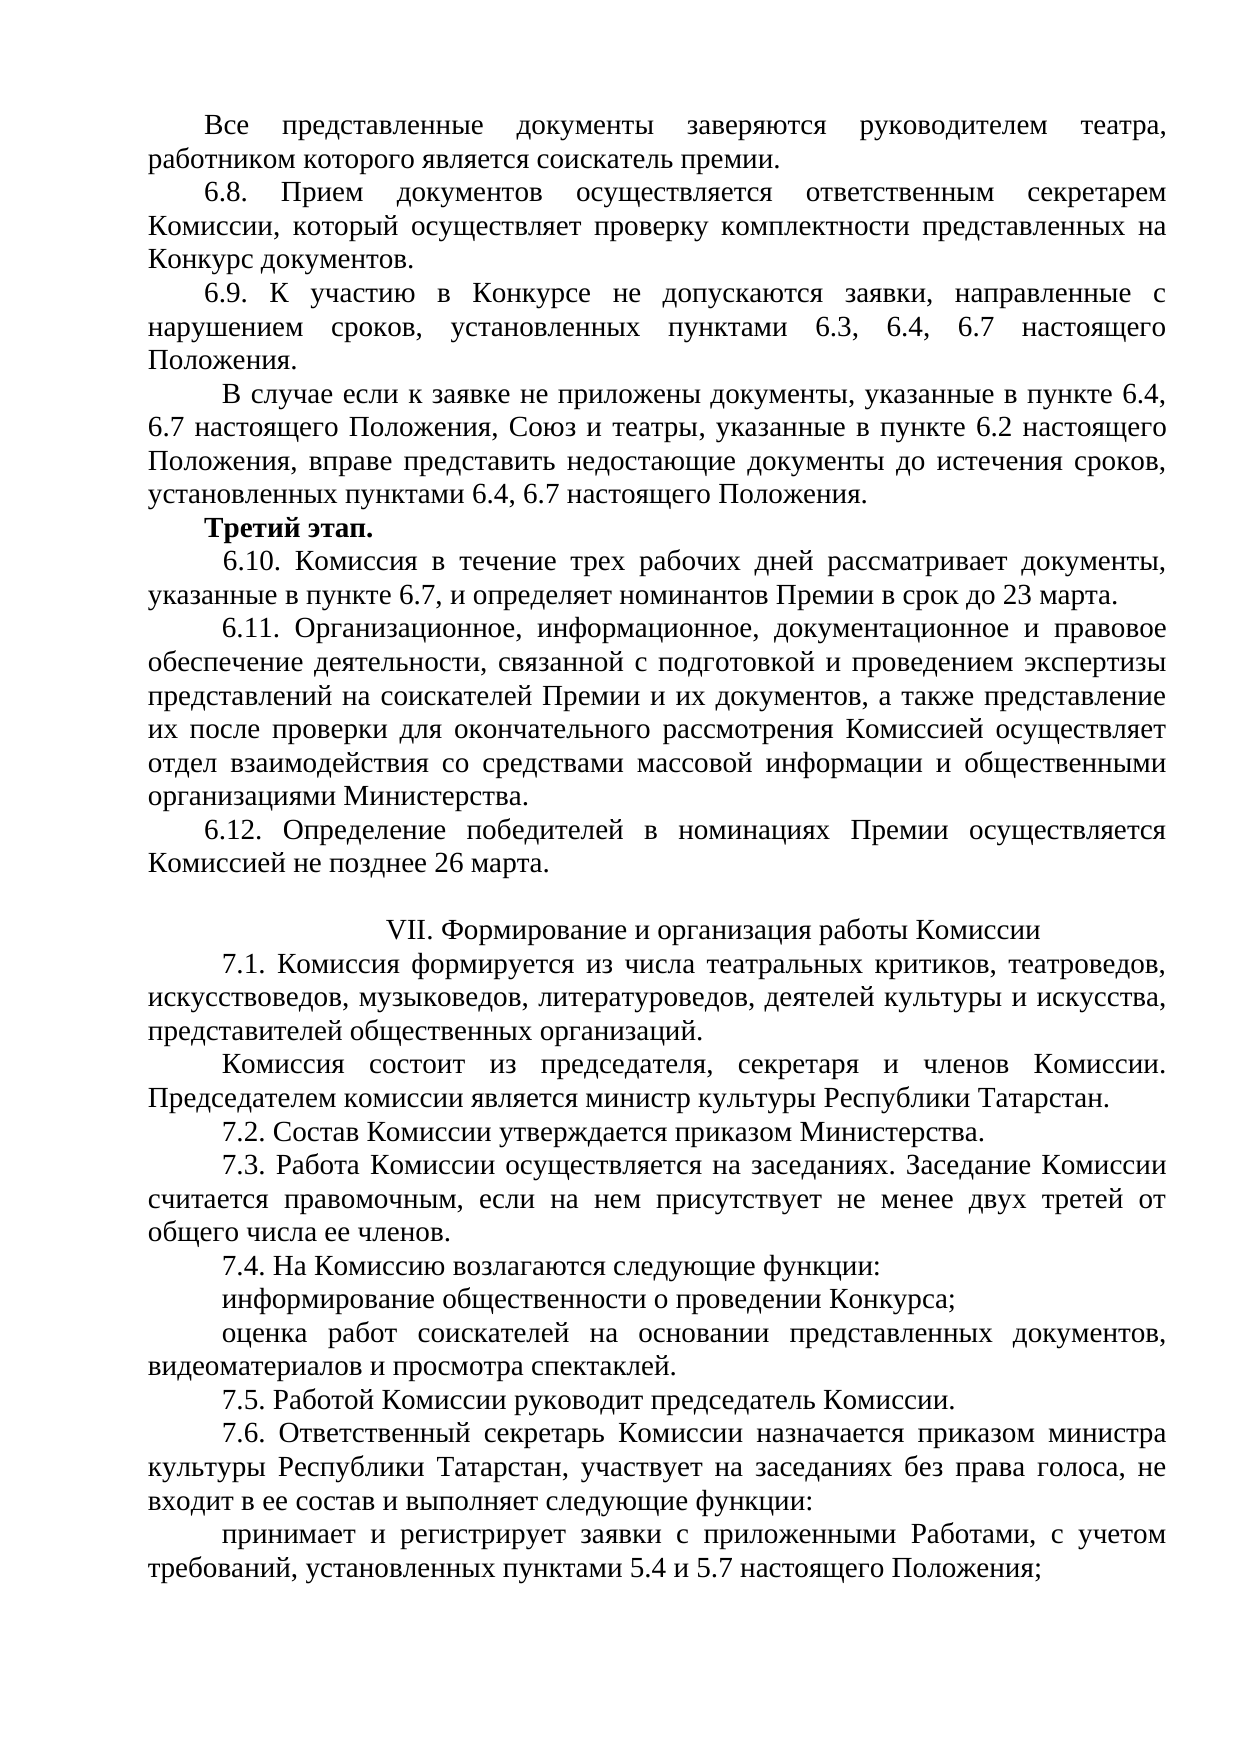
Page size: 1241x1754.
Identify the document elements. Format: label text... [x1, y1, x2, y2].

text В случае если к заявке не приложены документы, указанные в пункте 6.4, 6.7 настоящего Положения, Союз и театры, указанные в пункте 6.2 настоящего Положения, вправе представить недостающие документы до истечения сроков, установленных пунктами 6.4, 6.7 настоящего Положения. [148, 376, 1167, 510]
text VII. Формирование и организация работы Комиссии [259, 912, 1167, 946]
text 7.4. На Комиссию возлагаются следующие функции: [148, 1248, 1167, 1281]
text 7.5. Работой Комиссии руководит председатель Комиссии. [148, 1382, 1167, 1416]
text 6.11. Организационное, информационное, документационное и правовое обеспечение деятельности, связанной с подготовкой и проведением экспертизы представлений на соискателей Премии и их документов, а также представление их после проверки для окончательного рассмотрения Комиссией осуществляет отдел взаимодействия со средствами массовой информации и общественными организациями Министерства. [148, 611, 1167, 812]
text 6.9. К участию в Конкурсе не допускаются заявки, направленные с нарушением сроков, установленных пунктами 6.3, 6.4, 6.7 настоящего Положения. [148, 275, 1167, 376]
text 7.1. Комиссия формируется из числа театральных критиков, театроведов, искусствоведов, музыковедов, литературоведов, деятелей культуры и искусства, представителей общественных организаций. [148, 946, 1167, 1047]
text информирование общественности о проведении Конкурса; [148, 1281, 1167, 1315]
text принимает и регистрирует заявки с приложенными Работами, с учетом требований, установленных пунктами 5.4 и 5.7 настоящего Положения; [148, 1516, 1167, 1583]
list 6.10. Комиссия в течение трех рабочих дней рассматривает документы, указанные в пункте 6.7, и определяет номинантов Премии в срок до 23 марта. [148, 543, 1167, 611]
text оценка работ соискателей на основании представленных документов, видеоматериалов и просмотра спектаклей. [148, 1315, 1167, 1382]
text 6.12. Определение победителей в номинациях Премии осуществляется Комиссией не позднее 26 марта. [148, 812, 1167, 879]
text 6.8. Прием документов осуществляется ответственным секретарем Комиссии, который осуществляет проверку комплектности представленных на Конкурс документов. [148, 174, 1167, 275]
text Третий этап. [148, 510, 1167, 543]
text 7.3. Работа Комиссии осуществляется на заседаниях. Заседание Комиссии считается правомочным, если на нем присутствует не менее двух третей от общего числа ее членов. [148, 1147, 1167, 1248]
text 7.2. Состав Комиссии утверждается приказом Министерства. [148, 1114, 1167, 1147]
text 7.6. Ответственный секретарь Комиссии назначается приказом министра культуры Республики Татарстан, участвует на заседаниях без права голоса, не входит в ее состав и выполняет следующие функции: [148, 1416, 1167, 1516]
text Все представленные документы заверяются руководителем театра, работником которого является соискатель премии. [148, 107, 1167, 174]
text Комиссия состоит из председателя, секретаря и членов Комиссии. Председателем комиссии является министр культуры Республики Татарстан. [148, 1047, 1167, 1114]
